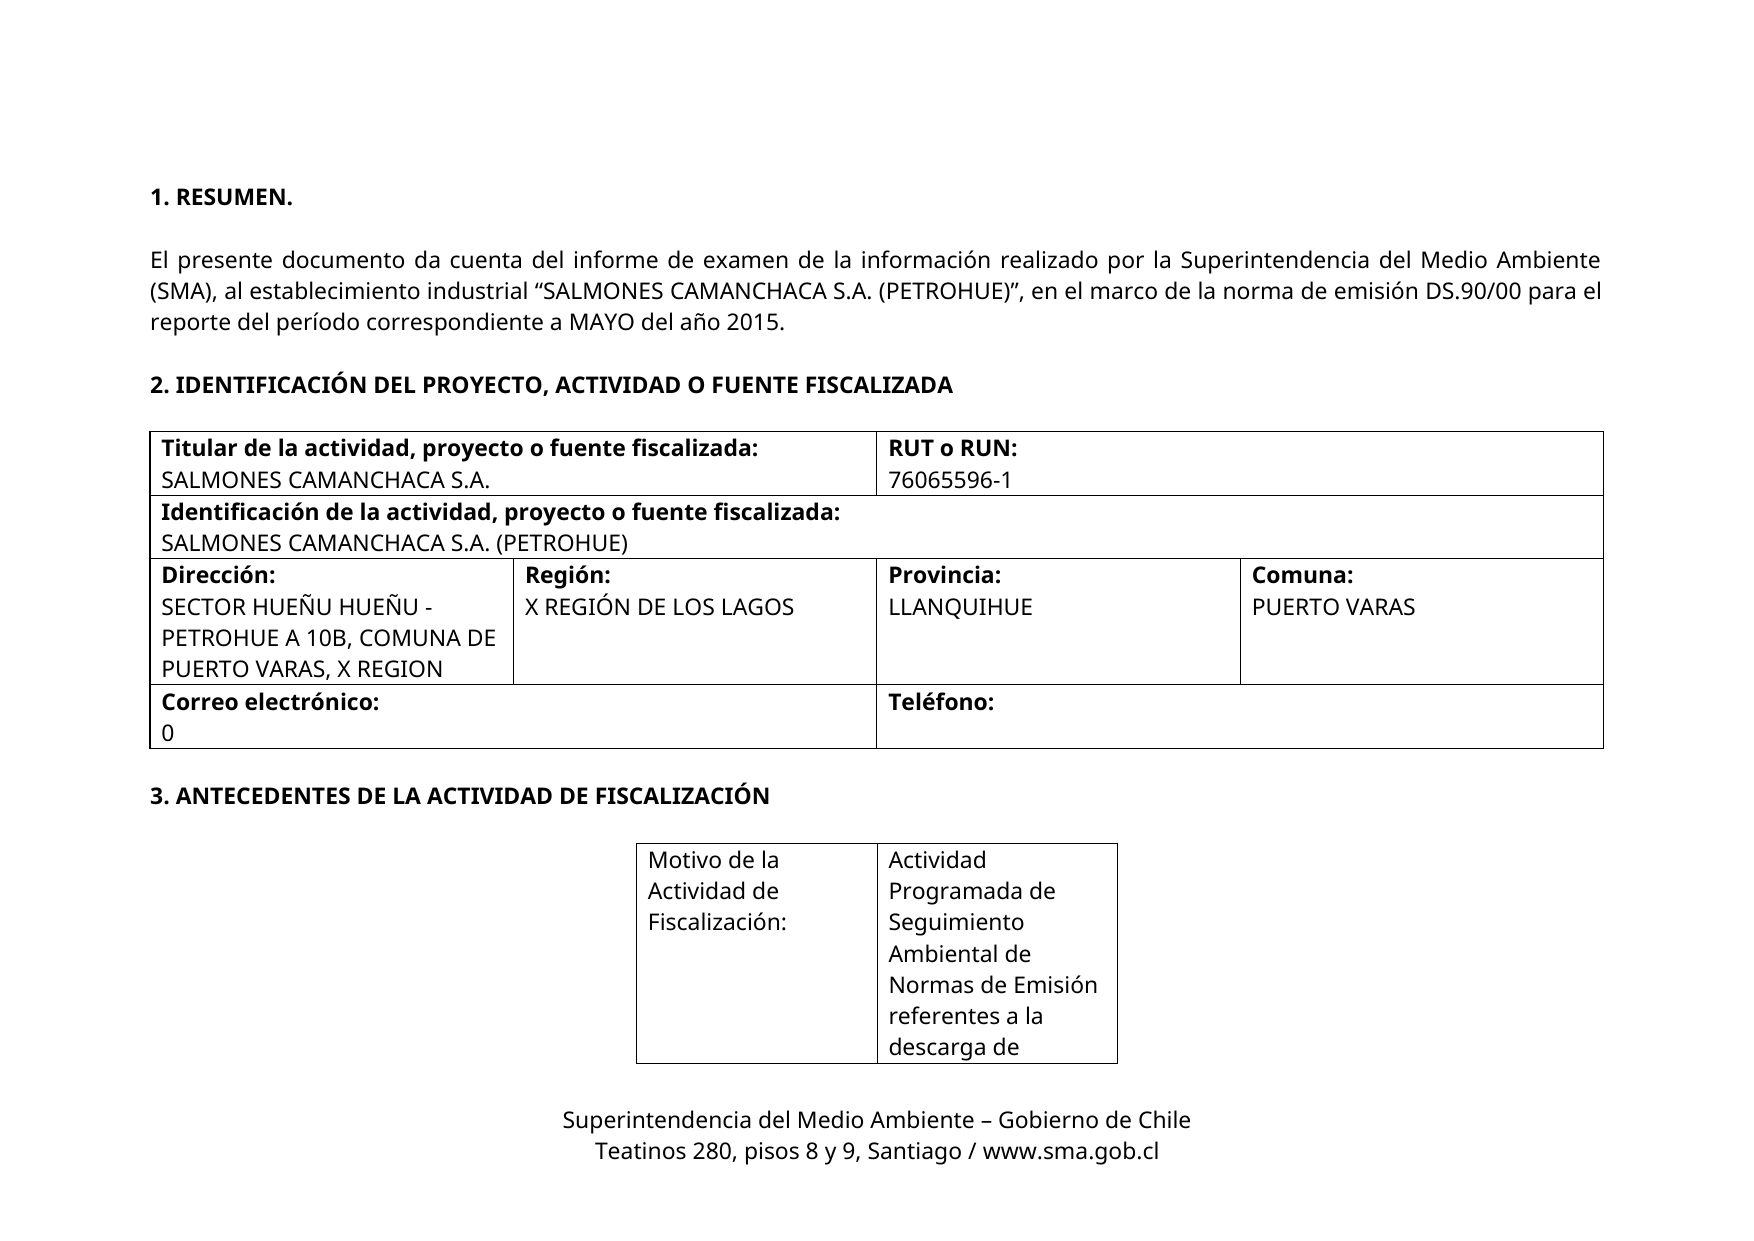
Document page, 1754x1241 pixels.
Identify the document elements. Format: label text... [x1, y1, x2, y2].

text 1. RESUMEN. [150, 150, 1604, 212]
table_cell Provincia: LLANQUIHUE [877, 559, 1240, 684]
table_cell Correo electrónico: 0 [151, 685, 876, 748]
text 3. ANTECEDENTES DE LA ACTIVIDAD DE FISCALIZACIÓN [150, 749, 1604, 811]
table_header Titular de la actividad, proyecto o fuente fiscalizada: SALMONES CAMANCHACA S.A. [151, 432, 876, 495]
table_cell Teléfono: [877, 685, 1603, 748]
table_cell Identificación de la actividad, proyecto o fuente fiscalizada: SALMONES CAMANCHACA S.A. (PETROHUE) [151, 496, 1603, 558]
table_cell Dirección: SECTOR HUEÑU HUEÑU - PETROHUE A 10B, COMUNA DE PUERTO VARAS, X REGION [151, 559, 513, 684]
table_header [878, 844, 1117, 1062]
table_header RUT o RUN: 76065596-1 [877, 432, 1603, 495]
text El presente documento da cuenta del informe de examen de la información realizado por la Superintendencia del Medio Ambiente (SMA), al establecimiento industrial “SALMONES CAMANCHACA S.A. (PETROHUE)”, en el marco de la norma de emisión DS.90/00 para el reporte del período correspondiente a MAYO del año 2015. [150, 212, 1604, 337]
table_cell Comuna: PUERTO VARAS [1241, 559, 1603, 684]
text 2. IDENTIFICACIÓN DEL PROYECTO, ACTIVIDAD O FUENTE FISCALIZADA [150, 337, 1604, 400]
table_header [637, 844, 877, 1062]
table_cell Región: X REGIÓN DE LOS LAGOS [514, 559, 876, 684]
